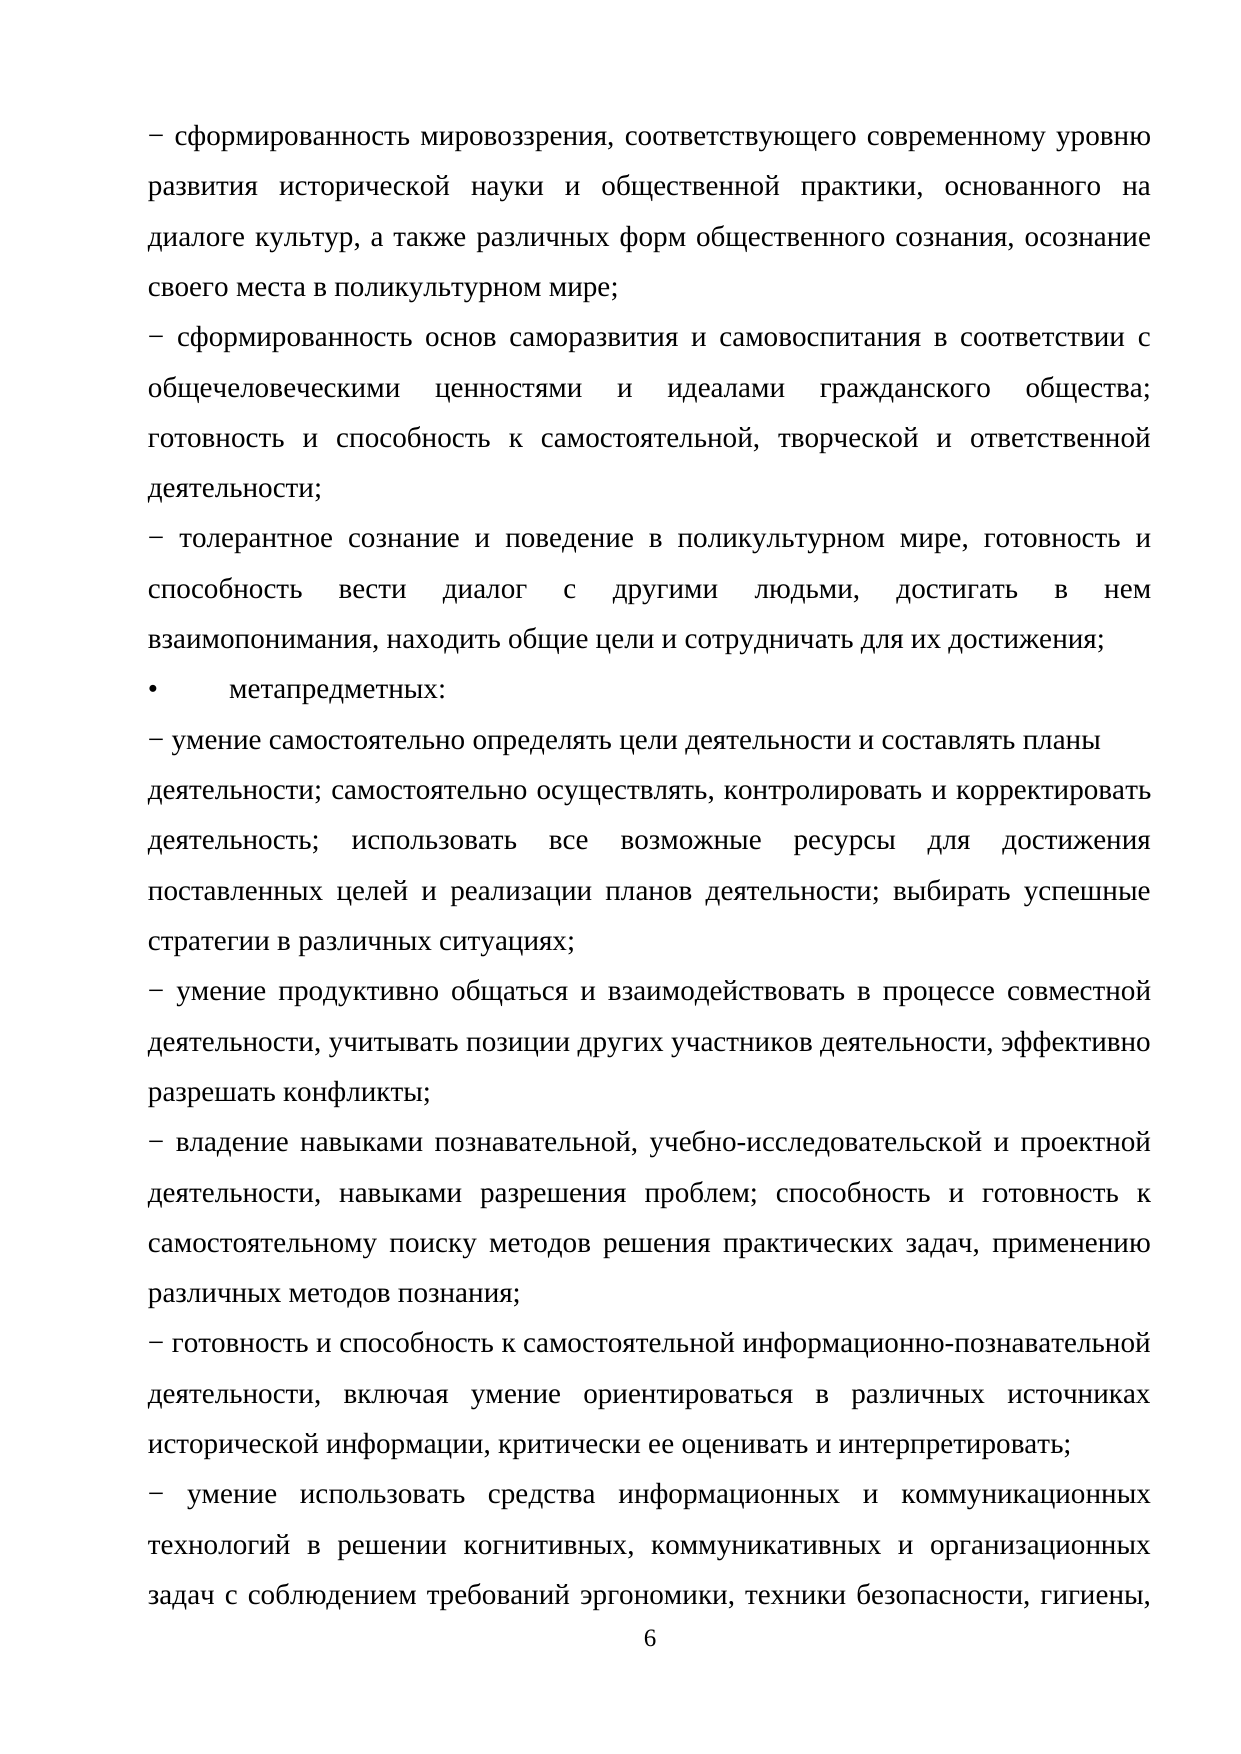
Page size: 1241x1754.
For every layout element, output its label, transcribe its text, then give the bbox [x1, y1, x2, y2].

text − готовность и способность к самостоятельной информационно-познавательной деятельности, включая умение ориентироваться в различных источниках исторической информации, критически ее оценивать и интерпретировать; [148, 1326, 1152, 1460]
text − толерантное сознание и поведение в поликультурном мире, готовность и способность вести диалог с другими людьми, достигать в нем взаимопонимания, находить общие цели и сотрудничать для их достижения; [148, 521, 1152, 655]
text − умение самостоятельно определять цели деятельности и составлять планы [148, 722, 1152, 755]
text − умение продуктивно общаться и взаимодействовать в процессе совместной деятельности, учитывать позиции других участников деятельности, эффективно разрешать конфликты; [148, 973, 1152, 1108]
text • метапредметных: [148, 672, 1152, 705]
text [148, 1477, 1152, 1611]
text − сформированность основ саморазвития и самовоспитания в соответствии с общечеловеческими ценностями и идеалами гражданского общества; готовность и способность к самостоятельной, творческой и ответственной деятельности; [148, 319, 1152, 504]
text деятельности; самостоятельно осуществлять, контролировать и корректировать деятельность; использовать все возможные ресурсы для достижения поставленных целей и реализации планов деятельности; выбирать успешные стратегии в различных ситуациях; [148, 772, 1152, 957]
text − владение навыками познавательной, учебно-исследовательской и проектной деятельности, навыками разрешения проблем; способность и готовность к самостоятельному поиску методов решения практических задач, применению различных методов познания; [148, 1124, 1152, 1309]
text − сформированность мировоззрения, соответствующего современному уровню развития исторической науки и общественной практики, основанного на диалоге культур, а также различных форм общественного сознания, осознание своего места в поликультурном мире; [148, 118, 1152, 303]
